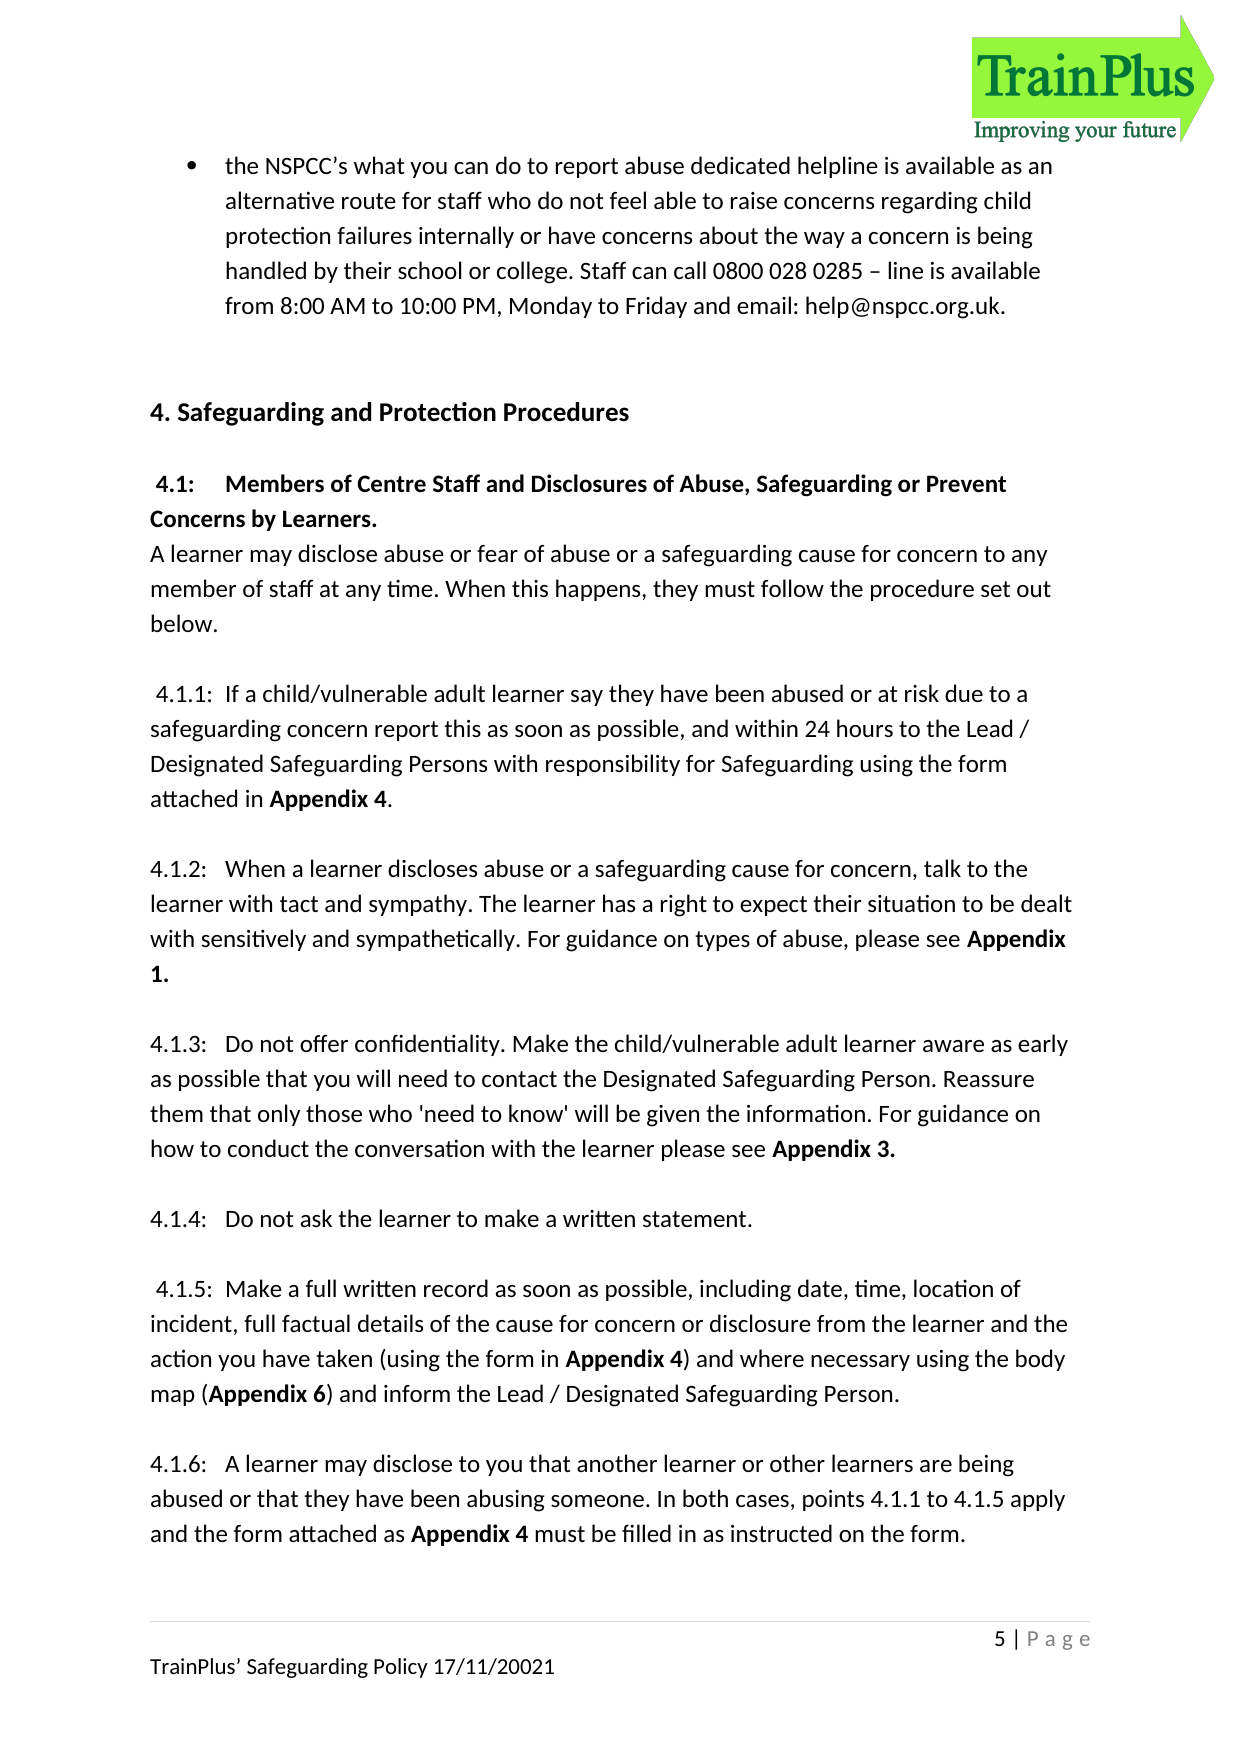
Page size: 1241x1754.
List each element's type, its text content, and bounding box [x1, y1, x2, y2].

text 4.1.4: Do not ask the learner to make a written statement. [150, 1203, 1090, 1233]
text 4.1.2: When a learner discloses abuse or a safeguarding cause for concern, talk to the learner with tact and sympathy. The learner has a right to expect their situation to be dealt with sensitively and sympathetically. For guidance on types of abuse, please see Appendix 1. [150, 853, 1090, 988]
text 4.1: Members of Centre Staff and Disclosures of Abuse, Safeguarding or Prevent Concerns by Learners. [150, 468, 1090, 533]
text 4.1.5: Make a full written record as soon as possible, including date, time, location of incident, full factual details of the cause for concern or disclosure from the learner and the action you have taken (using the form in Appendix 4) and where necessary using the body map (Appendix 6) and inform the Lead / Designated Safeguarding Person. [150, 1273, 1090, 1408]
text 4.1.6: A learner may disclose to you that another learner or other learners are being abused or that they have been abusing someone. In both cases, points 4.1.1 to 4.1.5 apply and the form attached as Appendix 4 must be filled in as instructed on the form. [150, 1448, 1090, 1548]
text 4. Safeguarding and Protection Procedures [150, 395, 1090, 428]
list the NSPCC’s what you can do to report abuse dedicated helpline is available as an alternative route for staff who do not feel able to raise concerns regarding child protection failures internally or have concerns about the way a concern is being handled by their school or college. Staff can call 0800 028 0285 – line is available from 8:00 AM to 10:00 PM, Monday to Friday and email: help@nspcc.org.uk. [187, 150, 1090, 321]
text 4.1.1: If a child/vulnerable adult learner say they have been abused or at risk due to a safeguarding concern report this as soon as possible, and within 24 hours to the Lead / Designated Safeguarding Persons with responsibility for Safeguarding using the form attached in Appendix 4. [150, 678, 1090, 813]
text A learner may disclose abuse or fear of abuse or a safeguarding cause for concern to any member of staff at any time. When this happens, they must follow the procedure set out below. [150, 538, 1090, 638]
picture [971, 15, 1214, 142]
text 4.1.3: Do not offer confidentiality. Make the child/vulnerable adult learner aware as early as possible that you will need to contact the Designated Safeguarding Person. Reassure them that only those who 'need to know' will be given the information. For guidance on how to conduct the conversation with the learner please see Appendix 3. [150, 1028, 1090, 1163]
